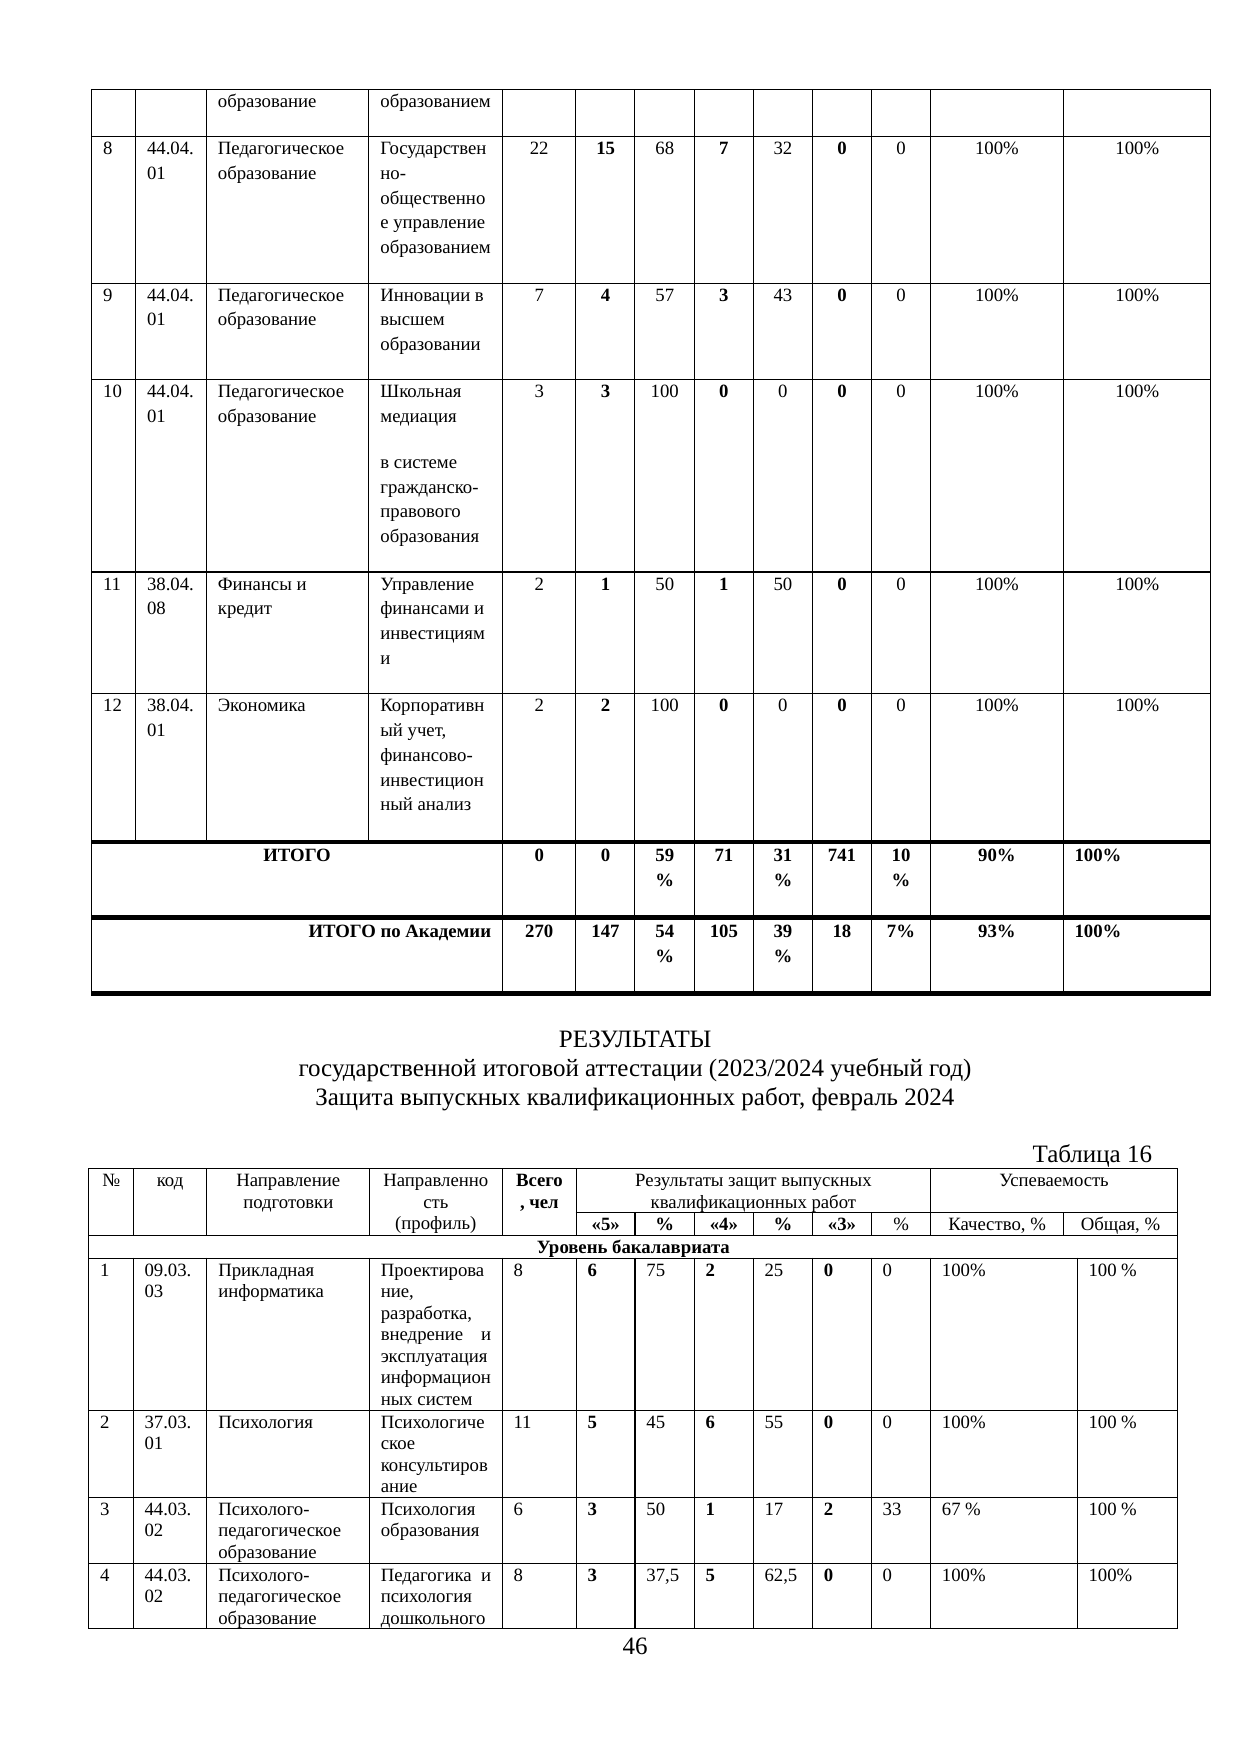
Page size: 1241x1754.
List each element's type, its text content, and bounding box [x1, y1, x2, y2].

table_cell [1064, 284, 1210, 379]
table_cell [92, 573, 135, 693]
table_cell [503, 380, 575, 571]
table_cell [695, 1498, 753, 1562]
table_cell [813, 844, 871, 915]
text Таблица 16 [118, 1139, 1152, 1168]
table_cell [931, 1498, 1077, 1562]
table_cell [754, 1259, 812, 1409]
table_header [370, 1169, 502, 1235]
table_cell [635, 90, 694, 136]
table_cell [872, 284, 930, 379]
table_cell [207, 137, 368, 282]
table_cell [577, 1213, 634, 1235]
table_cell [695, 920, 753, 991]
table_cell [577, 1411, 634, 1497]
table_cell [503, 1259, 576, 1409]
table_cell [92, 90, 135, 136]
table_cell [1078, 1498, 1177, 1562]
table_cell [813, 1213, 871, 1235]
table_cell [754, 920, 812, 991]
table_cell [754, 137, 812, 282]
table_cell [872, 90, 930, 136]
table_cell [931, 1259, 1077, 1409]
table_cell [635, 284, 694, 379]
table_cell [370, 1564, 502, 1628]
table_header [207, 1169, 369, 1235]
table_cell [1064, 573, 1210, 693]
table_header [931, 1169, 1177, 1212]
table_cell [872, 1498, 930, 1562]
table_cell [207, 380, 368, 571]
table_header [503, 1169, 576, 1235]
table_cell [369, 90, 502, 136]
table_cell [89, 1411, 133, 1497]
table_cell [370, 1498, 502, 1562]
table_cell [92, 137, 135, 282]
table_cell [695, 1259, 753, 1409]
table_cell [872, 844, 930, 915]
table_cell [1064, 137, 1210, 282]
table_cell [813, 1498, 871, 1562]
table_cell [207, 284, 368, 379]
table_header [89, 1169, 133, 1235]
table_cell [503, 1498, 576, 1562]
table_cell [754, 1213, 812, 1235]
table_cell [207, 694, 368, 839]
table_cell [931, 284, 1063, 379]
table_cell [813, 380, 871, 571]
text государственной итоговой аттестации (2023/2024 учебный год) [118, 1053, 1152, 1082]
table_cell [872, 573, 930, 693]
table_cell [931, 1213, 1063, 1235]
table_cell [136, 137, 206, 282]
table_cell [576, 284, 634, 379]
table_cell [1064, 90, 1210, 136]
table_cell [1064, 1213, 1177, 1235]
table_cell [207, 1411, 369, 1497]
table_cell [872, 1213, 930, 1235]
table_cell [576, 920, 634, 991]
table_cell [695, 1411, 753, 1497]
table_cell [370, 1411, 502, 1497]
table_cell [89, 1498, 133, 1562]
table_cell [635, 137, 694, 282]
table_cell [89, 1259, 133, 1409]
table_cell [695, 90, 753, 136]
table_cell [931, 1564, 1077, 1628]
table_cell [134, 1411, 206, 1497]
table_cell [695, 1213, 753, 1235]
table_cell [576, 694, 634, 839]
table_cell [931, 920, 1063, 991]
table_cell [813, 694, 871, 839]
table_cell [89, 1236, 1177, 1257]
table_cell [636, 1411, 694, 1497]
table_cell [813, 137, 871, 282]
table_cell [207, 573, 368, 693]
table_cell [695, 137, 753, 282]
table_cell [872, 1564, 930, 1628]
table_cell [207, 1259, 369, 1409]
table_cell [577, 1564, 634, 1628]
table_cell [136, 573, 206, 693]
text РЕЗУЛЬТАТЫ [118, 1024, 1152, 1053]
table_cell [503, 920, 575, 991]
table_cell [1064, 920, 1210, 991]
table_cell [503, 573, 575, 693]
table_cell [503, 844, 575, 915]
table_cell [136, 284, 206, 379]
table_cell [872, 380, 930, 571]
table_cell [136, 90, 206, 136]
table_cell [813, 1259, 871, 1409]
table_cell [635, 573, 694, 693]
text Защита выпускных квалификационных работ, февраль 2024 [118, 1082, 1152, 1111]
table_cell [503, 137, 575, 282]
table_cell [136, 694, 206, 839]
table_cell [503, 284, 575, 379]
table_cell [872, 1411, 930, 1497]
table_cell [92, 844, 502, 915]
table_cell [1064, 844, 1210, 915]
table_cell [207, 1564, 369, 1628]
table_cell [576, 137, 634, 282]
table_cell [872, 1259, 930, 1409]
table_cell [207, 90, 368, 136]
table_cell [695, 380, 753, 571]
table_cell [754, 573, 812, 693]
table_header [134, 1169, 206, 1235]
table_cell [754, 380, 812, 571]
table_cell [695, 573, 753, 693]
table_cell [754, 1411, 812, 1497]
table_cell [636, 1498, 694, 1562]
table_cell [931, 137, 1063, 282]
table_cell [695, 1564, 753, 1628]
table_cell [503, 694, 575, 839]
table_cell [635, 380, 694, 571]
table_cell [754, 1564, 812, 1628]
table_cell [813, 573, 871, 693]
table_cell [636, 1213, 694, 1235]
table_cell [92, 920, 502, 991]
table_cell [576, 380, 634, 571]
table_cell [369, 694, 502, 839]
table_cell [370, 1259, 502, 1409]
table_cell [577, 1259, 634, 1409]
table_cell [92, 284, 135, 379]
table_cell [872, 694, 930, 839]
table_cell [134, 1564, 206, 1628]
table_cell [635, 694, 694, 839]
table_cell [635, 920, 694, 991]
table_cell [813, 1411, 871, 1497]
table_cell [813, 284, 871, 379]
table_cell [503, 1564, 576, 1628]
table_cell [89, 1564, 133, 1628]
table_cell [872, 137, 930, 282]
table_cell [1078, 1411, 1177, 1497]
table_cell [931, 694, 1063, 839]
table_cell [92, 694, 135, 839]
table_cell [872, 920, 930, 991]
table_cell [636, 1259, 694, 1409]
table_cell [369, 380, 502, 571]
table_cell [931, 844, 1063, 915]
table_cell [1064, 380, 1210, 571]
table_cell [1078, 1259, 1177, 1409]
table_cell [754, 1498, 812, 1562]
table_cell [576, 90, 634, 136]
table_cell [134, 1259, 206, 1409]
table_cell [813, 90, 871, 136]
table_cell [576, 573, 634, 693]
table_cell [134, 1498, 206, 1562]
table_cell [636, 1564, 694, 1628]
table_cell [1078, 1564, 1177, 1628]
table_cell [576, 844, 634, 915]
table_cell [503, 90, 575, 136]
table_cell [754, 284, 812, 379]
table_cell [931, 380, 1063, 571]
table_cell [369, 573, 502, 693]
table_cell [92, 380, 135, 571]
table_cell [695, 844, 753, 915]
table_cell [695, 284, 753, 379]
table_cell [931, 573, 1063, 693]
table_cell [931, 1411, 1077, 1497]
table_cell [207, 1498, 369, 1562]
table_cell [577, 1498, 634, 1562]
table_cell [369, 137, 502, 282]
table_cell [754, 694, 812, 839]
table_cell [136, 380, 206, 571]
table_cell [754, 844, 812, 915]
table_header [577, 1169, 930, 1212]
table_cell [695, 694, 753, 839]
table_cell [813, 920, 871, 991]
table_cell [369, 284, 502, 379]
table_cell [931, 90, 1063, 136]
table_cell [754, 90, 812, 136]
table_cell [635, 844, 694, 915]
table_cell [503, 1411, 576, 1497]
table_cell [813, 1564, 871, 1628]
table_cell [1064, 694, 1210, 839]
